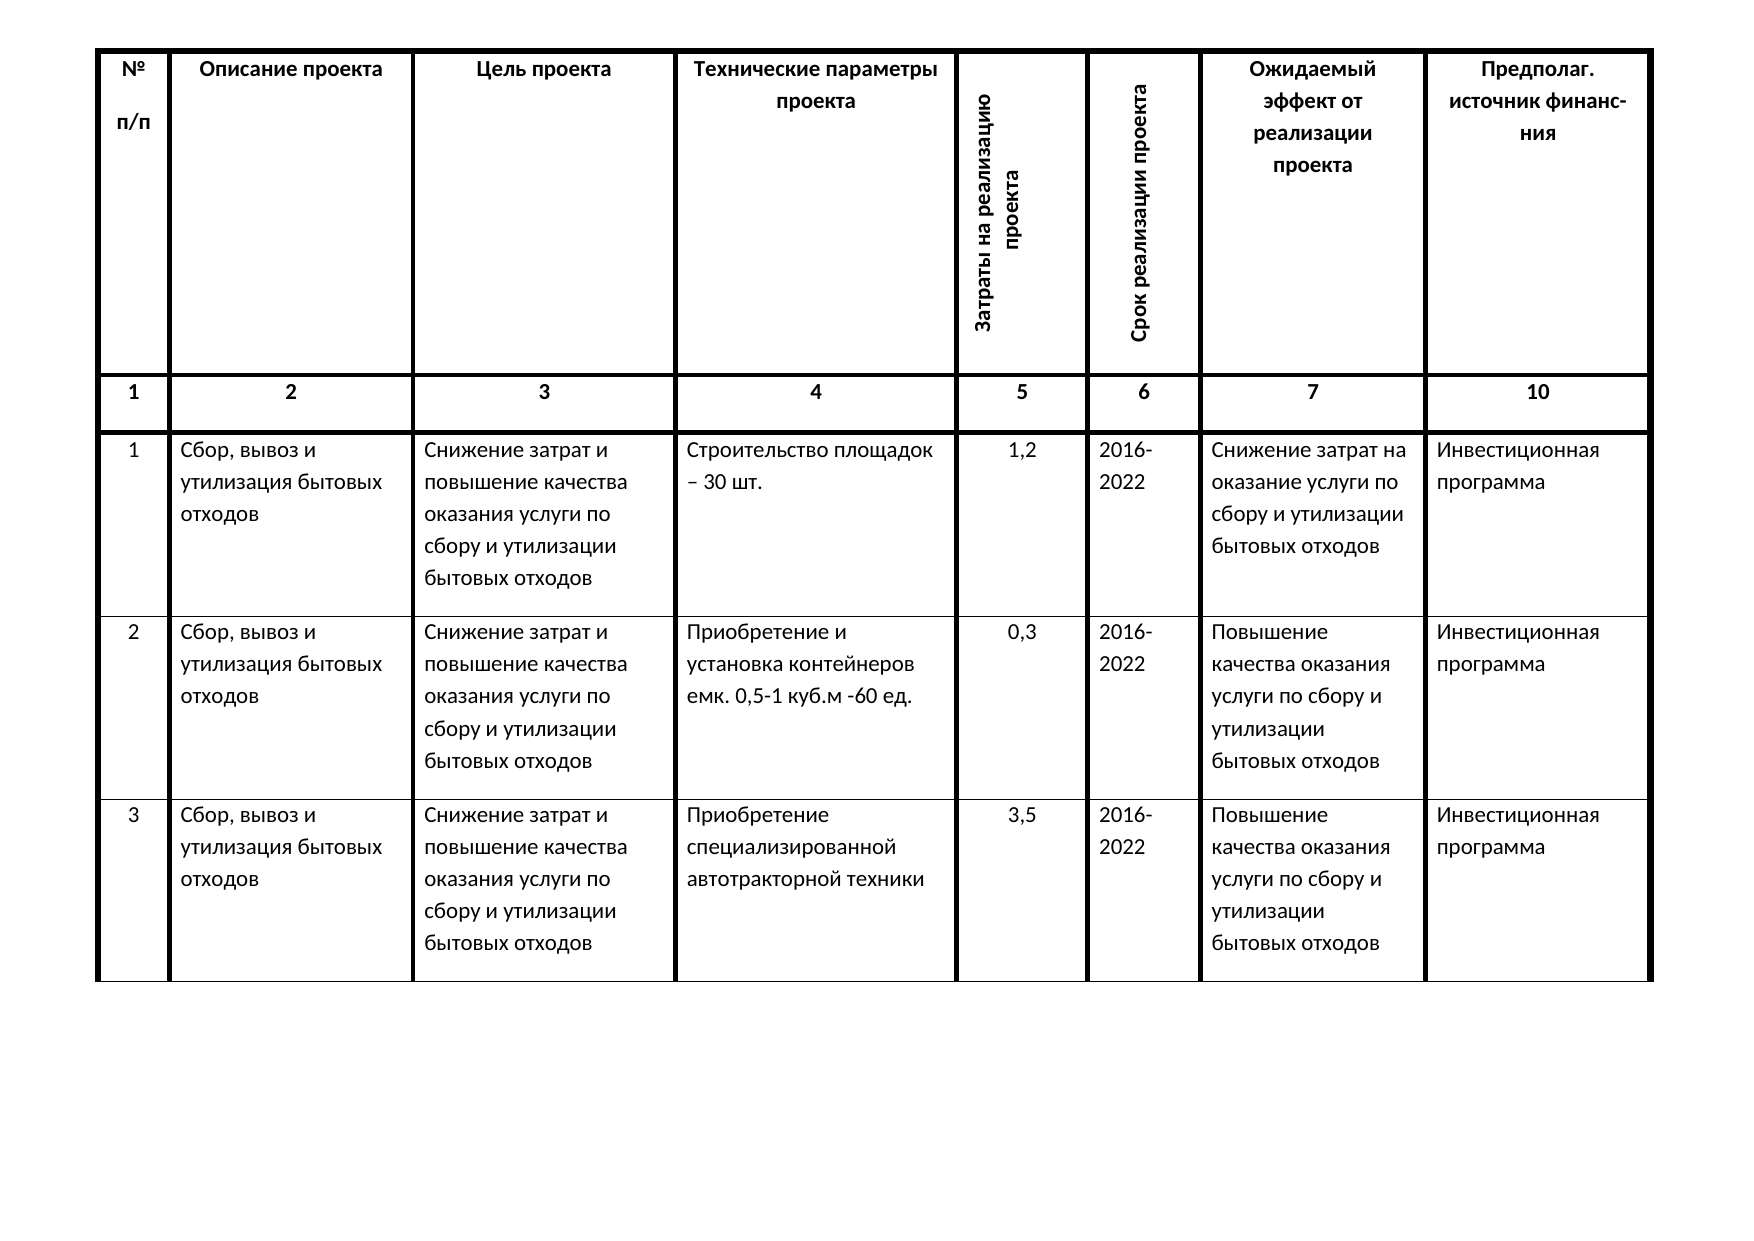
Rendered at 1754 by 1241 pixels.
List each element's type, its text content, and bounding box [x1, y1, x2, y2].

table_header Цель проекта [415, 54, 673, 373]
table_header № п/п [101, 54, 167, 373]
table_cell 3,5 [959, 800, 1085, 981]
table_cell 0,3 [959, 617, 1085, 799]
table_cell 2016-2022 [1090, 617, 1198, 799]
table_cell 6 [1090, 377, 1198, 430]
table_cell 10 [1428, 377, 1647, 430]
table_cell Снижение затрат и повышение качества оказания услуги по сбору и утилизации бытовых отходов [415, 800, 673, 981]
table_cell Повышение качества оказания услуги по сбору и утилизации бытовых отходов [1203, 617, 1423, 799]
table_cell Инвестиционная программа [1428, 800, 1647, 981]
table_cell 2 [172, 377, 411, 430]
table_cell Инвестиционная программа [1428, 435, 1647, 616]
table_header Срок реализации проекта [1090, 54, 1198, 373]
table_cell 5 [959, 377, 1085, 430]
table_cell 3 [101, 800, 167, 981]
table_cell 2016-2022 [1090, 800, 1198, 981]
table_cell Сбор, вывоз и утилизация бытовых отходов [172, 435, 411, 616]
table_header Описание проекта [172, 54, 411, 373]
table_cell 2 [101, 617, 167, 799]
table_cell Инвестиционная программа [1428, 617, 1647, 799]
table_cell 1 [101, 377, 167, 430]
table_cell Строительство площадок – 30 шт. [678, 435, 954, 616]
table_cell 1 [101, 435, 167, 616]
table_cell 2016-2022 [1090, 435, 1198, 616]
table_cell Повышение качества оказания услуги по сбору и утилизации бытовых отходов [1203, 800, 1423, 981]
table_cell 4 [678, 377, 954, 430]
table_cell 1,2 [959, 435, 1085, 616]
table_cell Снижение затрат и повышение качества оказания услуги по сбору и утилизации бытовых отходов [415, 435, 673, 616]
table_cell Приобретение специализированной автотракторной техники [678, 800, 954, 981]
table_cell 3 [415, 377, 673, 430]
table_cell Сбор, вывоз и утилизация бытовых отходов [172, 800, 411, 981]
table_cell Снижение затрат на оказание услуги по сбору и утилизации бытовых отходов [1203, 435, 1423, 616]
table_header Предполаг. источник финанс-ния [1428, 54, 1647, 373]
table_header Ожидаемый эффект от реализации проекта [1203, 54, 1423, 373]
table_cell Сбор, вывоз и утилизация бытовых отходов [172, 617, 411, 799]
table_cell 7 [1203, 377, 1423, 430]
table_header Затраты на реализацию проекта (млн. руб.) [959, 54, 1085, 373]
table_header Технические параметры проекта [678, 54, 954, 373]
table_cell Снижение затрат и повышение качества оказания услуги по сбору и утилизации бытовых отходов [415, 617, 673, 799]
table_cell Приобретение и установка контейнеров емк. 0,5-1 куб.м -60 ед. [678, 617, 954, 799]
